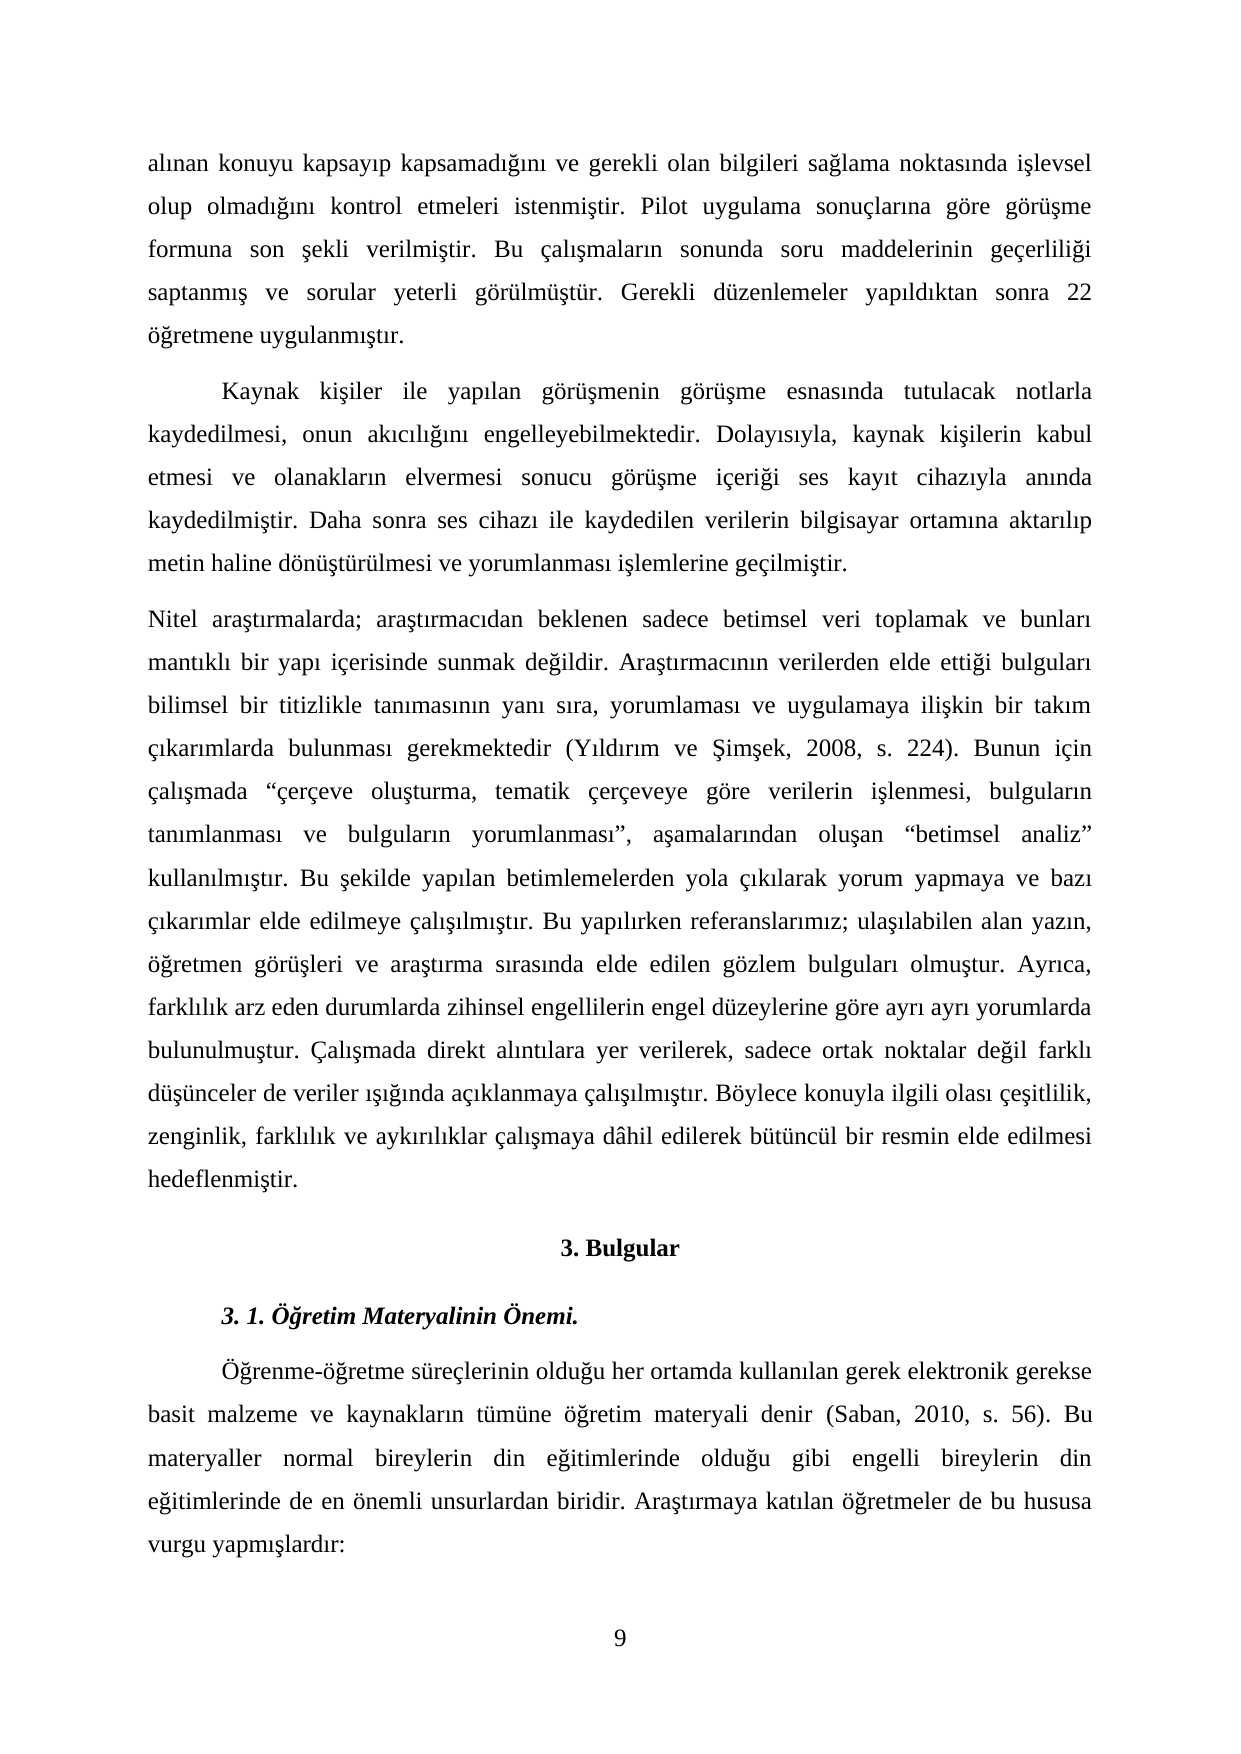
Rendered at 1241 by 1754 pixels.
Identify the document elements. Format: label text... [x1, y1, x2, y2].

text Nitel araştırmalarda; araştırmacıdan beklenen sadece betimsel veri toplamak ve bunları mantıklı bir yapı içerisinde sunmak değildir. Araştırmacının verilerden elde ettiği bulguları bilimsel bir titizlikle tanımasının yanı sıra, yorumlaması ve uygulamaya ilişkin bir takım çıkarımlarda bulunması gerekmektedir (Yıldırım ve Şimşek, 2008, s. 224). Bunun için çalışmada “çerçeve oluşturma, tematik çerçeveye göre verilerin işlenmesi, bulguların tanımlanması ve bulguların yorumlanması”, aşamalarından oluşan “betimsel analiz” kullanılmıştır. Bu şekilde yapılan betimlemelerden yola çıkılarak yorum yapmaya ve bazı çıkarımlar elde edilmeye çalışılmıştır. Bu yapılırken referanslarımız; ulaşılabilen alan yazın, öğretmen görüşleri ve araştırma sırasında elde edilen gözlem bulguları olmuştur. Ayrıca, farklılık arz eden durumlarda zihinsel engellilerin engel düzeylerine göre ayrı ayrı yorumlarda bulunulmuştur. Çalışmada direkt alıntılara yer verilerek, sadece ortak noktalar değil farklı düşünceler de veriler ışığında açıklanmaya çalışılmıştır. Böylece konuyla ilgili olası çeşitlilik, zenginlik, farklılık ve aykırılıklar çalışmaya dâhil edilerek bütüncül bir resmin elde edilmesi hedeflenmiştir. [148, 604, 1093, 1193]
text Öğrenme-öğretme süreçlerinin olduğu her ortamda kullanılan gerek elektronik gerekse basit malzeme ve kaynakların tümüne öğretim materyali denir . Bu materyaller normal bireylerin din eğitimlerinde olduğu gibi engelli bireylerin din eğitimlerinde de en önemli unsurlardan biridir. Araştırmaya katılan öğretmeler de bu hususa vurgu yapmışlardır: [148, 1356, 1093, 1558]
subtitle 3. Bulgular [148, 1233, 1093, 1261]
subtitle 3. 1. Öğretim Materyalinin Önemi. [148, 1301, 1093, 1329]
text Kaynak kişiler ile yapılan görüşmenin görüşme esnasında tutulacak notlarla kaydedilmesi, onun akıcılığını engelleyebilmektedir. Dolayısıyla, kaynak kişilerin kabul etmesi ve olanakların elvermesi sonucu görüşme içeriği ses kayıt cihazıyla anında kaydedilmiştir. Daha sonra ses cihazı ile kaydedilen verilerin bilgisayar ortamına aktarılıp metin haline dönüştürülmesi ve yorumlanması işlemlerine geçilmiştir. [148, 376, 1093, 577]
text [148, 148, 1093, 349]
